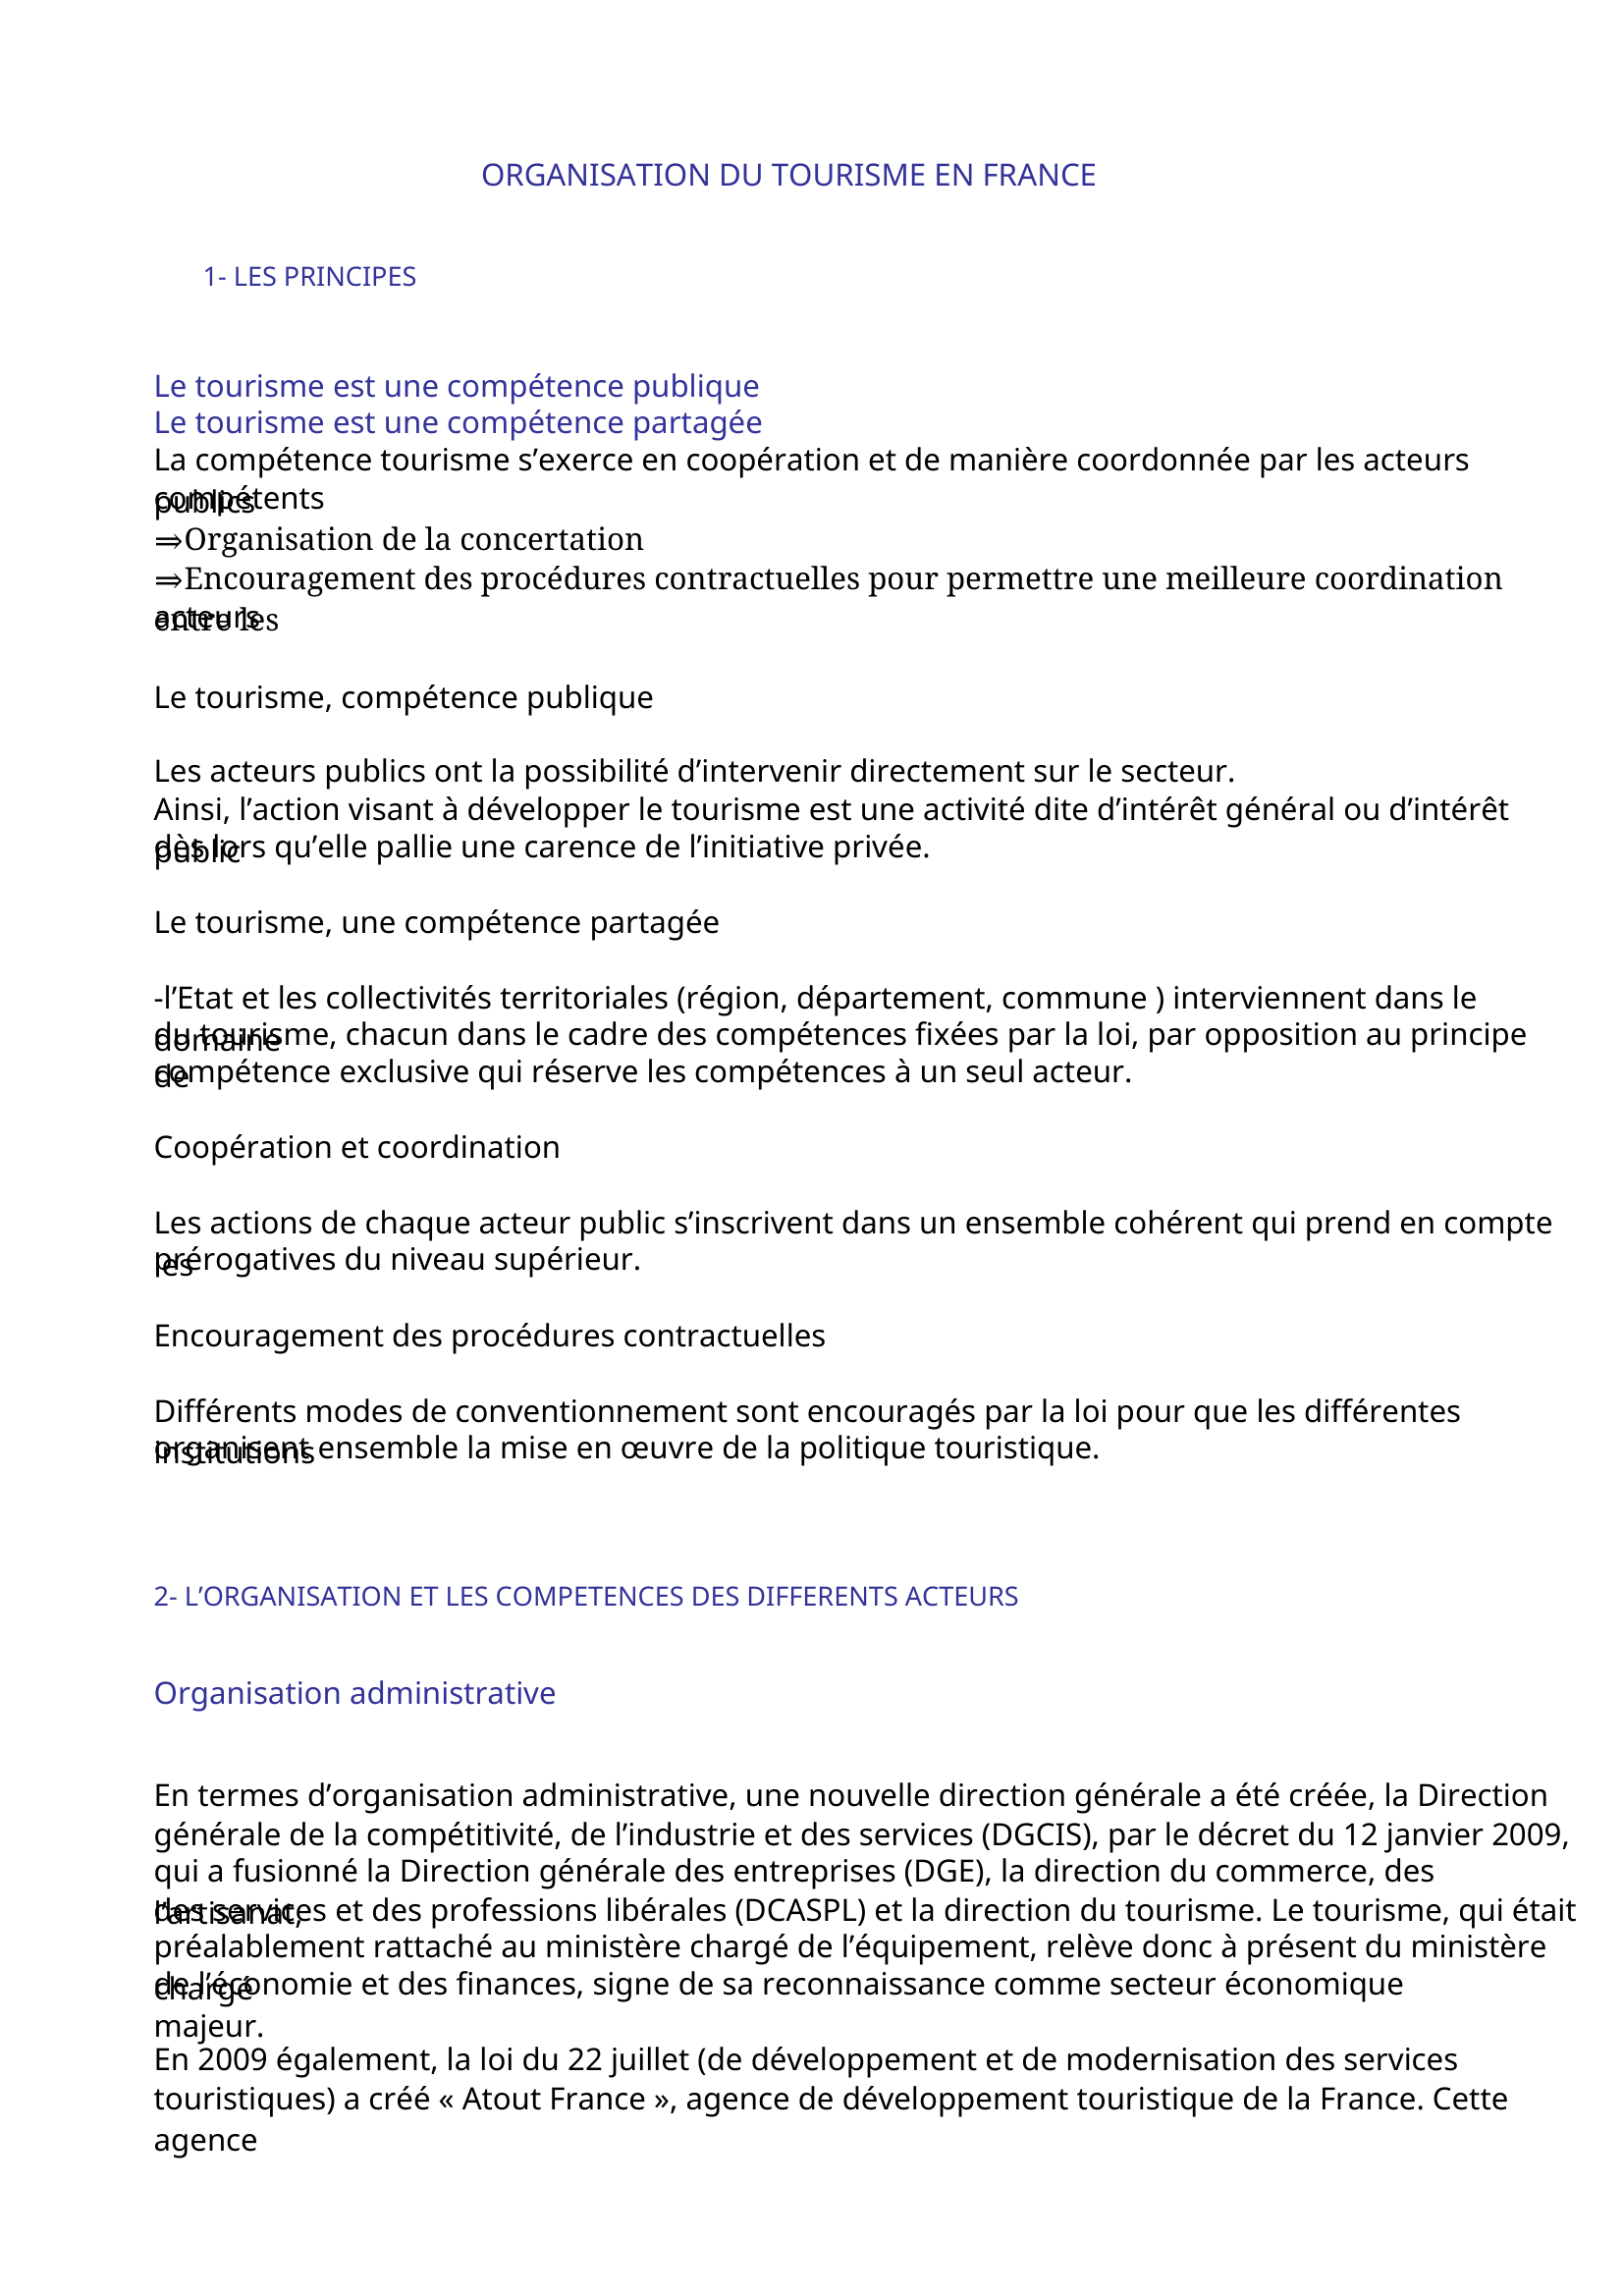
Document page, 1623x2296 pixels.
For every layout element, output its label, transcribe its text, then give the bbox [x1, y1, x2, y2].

text compétence exclusive qui réserve les compétences à un seul acteur. [153, 1050, 1154, 1091]
text ⇒Encouragement des procédures contractuelles pour permettre une meilleure coordination entre les [153, 557, 1579, 640]
text des services et des professions libérales (DCASPL) et la direction du tourisme. Le tourisme, qui était [153, 1888, 1622, 1931]
text Le tourisme est une compétence partagée [153, 401, 840, 438]
text Différents modes de conventionnement sont encouragés par la loi pour que les différentes institutions [153, 1390, 1594, 1473]
text Le tourisme, compétence publique [153, 676, 744, 717]
text ⇒Organisation de la concertation [153, 518, 723, 557]
text 1- LES PRINCIPES [202, 258, 555, 294]
text préalablement rattaché au ministère chargé de l’équipement, relève donc à présent du ministère chargé [153, 1926, 1618, 2009]
text organisent ensemble la mise en œuvre de la politique touristique. [153, 1426, 1121, 1468]
text Coopération et coordination [153, 1125, 655, 1167]
text En 2009 également, la loi du 22 juillet (de développement et de modernisation des services [153, 2038, 1620, 2080]
text 2- L’ORGANISATION ET LES COMPETENCES DES DIFFERENTS ACTEURS [153, 1577, 1219, 1613]
text La compétence tourisme s’exerce en coopération et de manière coordonnée par les acteurs publics [153, 438, 1571, 521]
text du tourisme, chacun dans le cadre des compétences fixées par la loi, par opposition au principe de [153, 1012, 1546, 1097]
text générale de la compétitivité, de l’industrie et des services (DGCIS), par le décret du 12 janvier 2009, [153, 1813, 1592, 1849]
text dès lors qu’elle pallie une carence de l’initiative privée. [153, 825, 997, 866]
text de l’économie et des finances, signe de sa reconnaissance comme secteur économique majeur. [153, 1962, 1505, 2038]
text Le tourisme est une compétence publique [153, 364, 842, 406]
text touristiques) a créé « Atout France », agence de développement touristique de la France. Cette agence [153, 2077, 1618, 2160]
text -l’Etat et les collectivités territoriales (région, département, commune ) interviennent dans le domaine [153, 976, 1597, 1060]
text prérogatives du niveau supérieur. [153, 1238, 708, 1280]
text Les acteurs publics ont la possibilité d’intervenir directement sur le secteur. [153, 749, 1260, 788]
text acteurs [153, 595, 358, 637]
text Ainsi, l’action visant à développer le tourisme est une activité dite d’intérêt général ou d’intérêt public [153, 788, 1603, 871]
text compétents [153, 477, 415, 518]
text Les actions de chaque acteur public s’inscrivent dans un ensemble cohérent qui prend en compte les [153, 1201, 1575, 1285]
text Encouragement des procédures contractuelles [153, 1314, 908, 1355]
text qui a fusionné la Direction générale des entreprises (DGE), la direction du commerce, des l’artisanat, [153, 1849, 1592, 1888]
text Le tourisme, une compétence partagée [153, 901, 802, 942]
text ORGANISATION DU TOURISME EN FRANCE [481, 153, 1284, 195]
text En termes d’organisation administrative, une nouvelle direction générale a été créée, la Direction [153, 1774, 1616, 1816]
text Organisation administrative [153, 1671, 661, 1714]
